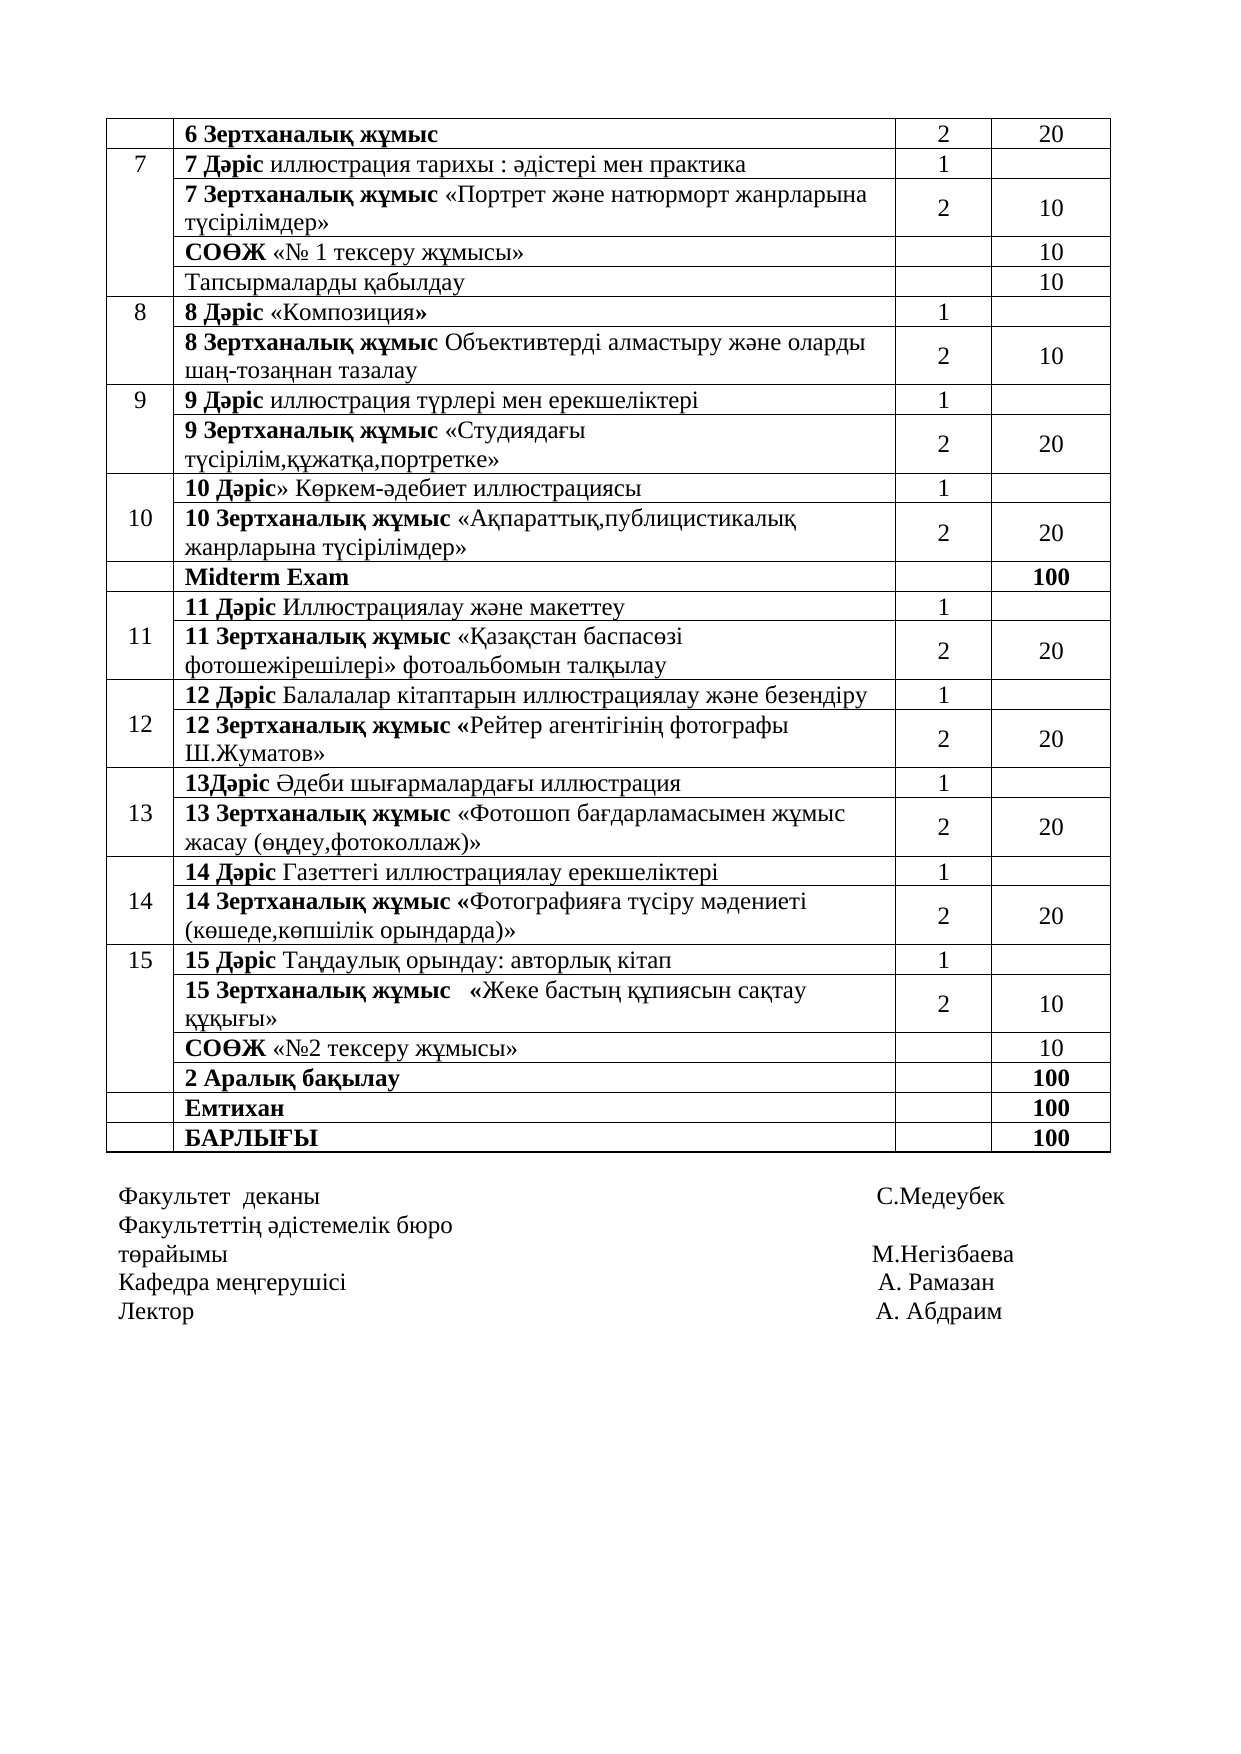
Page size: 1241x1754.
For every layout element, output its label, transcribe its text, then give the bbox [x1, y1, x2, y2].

table_cell 2 [896, 621, 991, 679]
table_cell [896, 237, 991, 266]
table_cell 1 [896, 945, 991, 974]
text Факультеттің әдістемелік бюро [118, 1210, 1122, 1239]
text Кафедра меңгерушісі А. Рамазан [118, 1267, 1122, 1296]
table_cell Midterm Exam [174, 562, 895, 591]
table_cell 11 Зертханалық жұмыс «Қазақстан баспасөзі фотошежірешілері» фотоальбомын талқылау [174, 621, 895, 679]
table_cell [992, 680, 1110, 709]
table_cell 2 [896, 119, 991, 148]
table_cell 2 [896, 975, 991, 1032]
table_cell 10 Зертханалық жұмыс «Ақпараттық,публицистикалық жанрларына түсірілімдер» [174, 503, 895, 561]
table_cell 11 Дәріс Иллюстрациялау және макеттеу [174, 592, 895, 620]
table_cell 8 Дәріс «Композиция» [174, 297, 895, 326]
table_cell [992, 768, 1110, 797]
table_cell 2 [896, 798, 991, 856]
table_cell 10 [992, 1033, 1110, 1062]
table_cell 20 [992, 710, 1110, 767]
table_cell Тапсырмаларды қабылдау [174, 267, 895, 296]
table_cell [992, 857, 1110, 885]
table_cell БАРЛЫҒЫ [174, 1123, 895, 1151]
table_cell 1 [896, 680, 991, 709]
table_cell 1 [896, 149, 991, 178]
table_cell [107, 1123, 173, 1151]
table_cell 9 Дәріс иллюстрация түрлері мен ерекшеліктері [174, 385, 895, 414]
table_cell 8 Зертханалық жұмыс Объективтерді алмастыру және оларды шаң-тозаңнан тазалау [174, 327, 895, 384]
table_cell 10 [992, 327, 1110, 384]
table_cell 15 [107, 945, 173, 1092]
table_cell 100 [992, 1063, 1110, 1092]
table_cell 20 [992, 503, 1110, 561]
table_cell 12 [107, 680, 173, 767]
table_cell 100 [992, 1123, 1110, 1151]
text төрайымы М.Негізбаева [118, 1239, 1122, 1267]
table_cell 12 Зертханалық жұмыс «Рейтер агентігінің фотографы Ш.Жуматов» [174, 710, 895, 767]
table_cell 2 [896, 327, 991, 384]
table_cell [992, 592, 1110, 620]
table_cell 13 [107, 768, 173, 856]
table_cell 20 [992, 415, 1110, 472]
table_cell 13Дәріс Әдеби шығармалардағы иллюстрация [174, 768, 895, 797]
table_cell [896, 267, 991, 296]
table_cell 1 [896, 768, 991, 797]
table_cell 7 Дәріс иллюстрация тарихы : әдістері мен практика [174, 149, 895, 178]
table_cell 20 [992, 621, 1110, 679]
table_cell 14 [107, 857, 173, 944]
text Факультет деканы С.Медеубек [118, 1181, 1122, 1210]
table_cell 1 [896, 474, 991, 502]
table_cell 9 [107, 385, 173, 472]
table_cell СОӨЖ «№2 тексеру жұмысы» [174, 1033, 895, 1062]
table_cell 6 [107, 119, 173, 148]
table_cell [992, 149, 1110, 178]
table_cell 2 [896, 503, 991, 561]
table_cell 11 [107, 592, 173, 679]
table_cell 20 [992, 886, 1110, 944]
table_cell 10 [992, 237, 1110, 266]
text Лектор А. Абдраим [118, 1296, 1122, 1325]
table_cell [896, 1123, 991, 1151]
table_cell 7 [107, 149, 173, 296]
table_cell 2 [896, 886, 991, 944]
table_cell 7 Зертханалық жұмыс «Портрет және натюрморт жанрларына түсірілімдер» [174, 179, 895, 236]
table_cell 12 Дәріс Балалалар кітаптарын иллюстрациялау және безендіру [174, 680, 895, 709]
table_cell 20 [992, 119, 1110, 148]
table_cell [992, 297, 1110, 326]
table_cell Емтихан [174, 1093, 895, 1122]
table_cell 10 [992, 179, 1110, 236]
table_cell 8 [107, 297, 173, 384]
table_cell 100 [992, 562, 1110, 591]
table_cell 2 Аралық бақылау [174, 1063, 895, 1092]
table_cell [992, 474, 1110, 502]
table_cell 15 Зертханалық жұмыс «Жеке бастың құпиясын сақтау құқығы» [174, 975, 895, 1032]
table_cell 10 [107, 474, 173, 561]
table_cell 1 [896, 385, 991, 414]
table_cell [896, 562, 991, 591]
table_cell 1 [896, 592, 991, 620]
table_cell 14 Зертханалық жұмыс «Фотографияға түсіру мәдениеті (көшеде,көпшілік орындарда)» [174, 886, 895, 944]
table_cell 2 [896, 710, 991, 767]
table_cell СОӨЖ «№ 1 тексеру жұмысы» [174, 237, 895, 266]
table_cell 2 [896, 179, 991, 236]
table_cell 13 Зертханалық жұмыс «Фотошоп бағдарламасымен жұмыс жасау (өңдеу,фотоколлаж)» [174, 798, 895, 856]
table_cell [896, 1093, 991, 1122]
table_cell 10 [992, 975, 1110, 1032]
table_cell [992, 945, 1110, 974]
table_cell [896, 1033, 991, 1062]
table_cell 14 Дәріс Газеттегі иллюстрациялау ерекшеліктері [174, 857, 895, 885]
table_cell 20 [992, 798, 1110, 856]
table_cell 6 Зертханалық жұмыс [174, 119, 895, 148]
table_cell [107, 562, 173, 591]
table_cell 9 Зертханалық жұмыс «Студиядағы түсірілім,құжатқа,портретке» [174, 415, 895, 472]
table_cell 1 [896, 857, 991, 885]
table_cell 100 [992, 1093, 1110, 1122]
table_cell [992, 385, 1110, 414]
table_cell 2 [896, 415, 991, 472]
table_cell [107, 1093, 173, 1122]
table_cell 10 [992, 267, 1110, 296]
table_cell [896, 1063, 991, 1092]
table_cell 1 [896, 297, 991, 326]
table_cell 10 Дәріс» Көркем-әдебиет иллюстрациясы [174, 474, 895, 502]
table_cell 15 Дәріс Таңдаулық орындау: авторлық кітап [174, 945, 895, 974]
